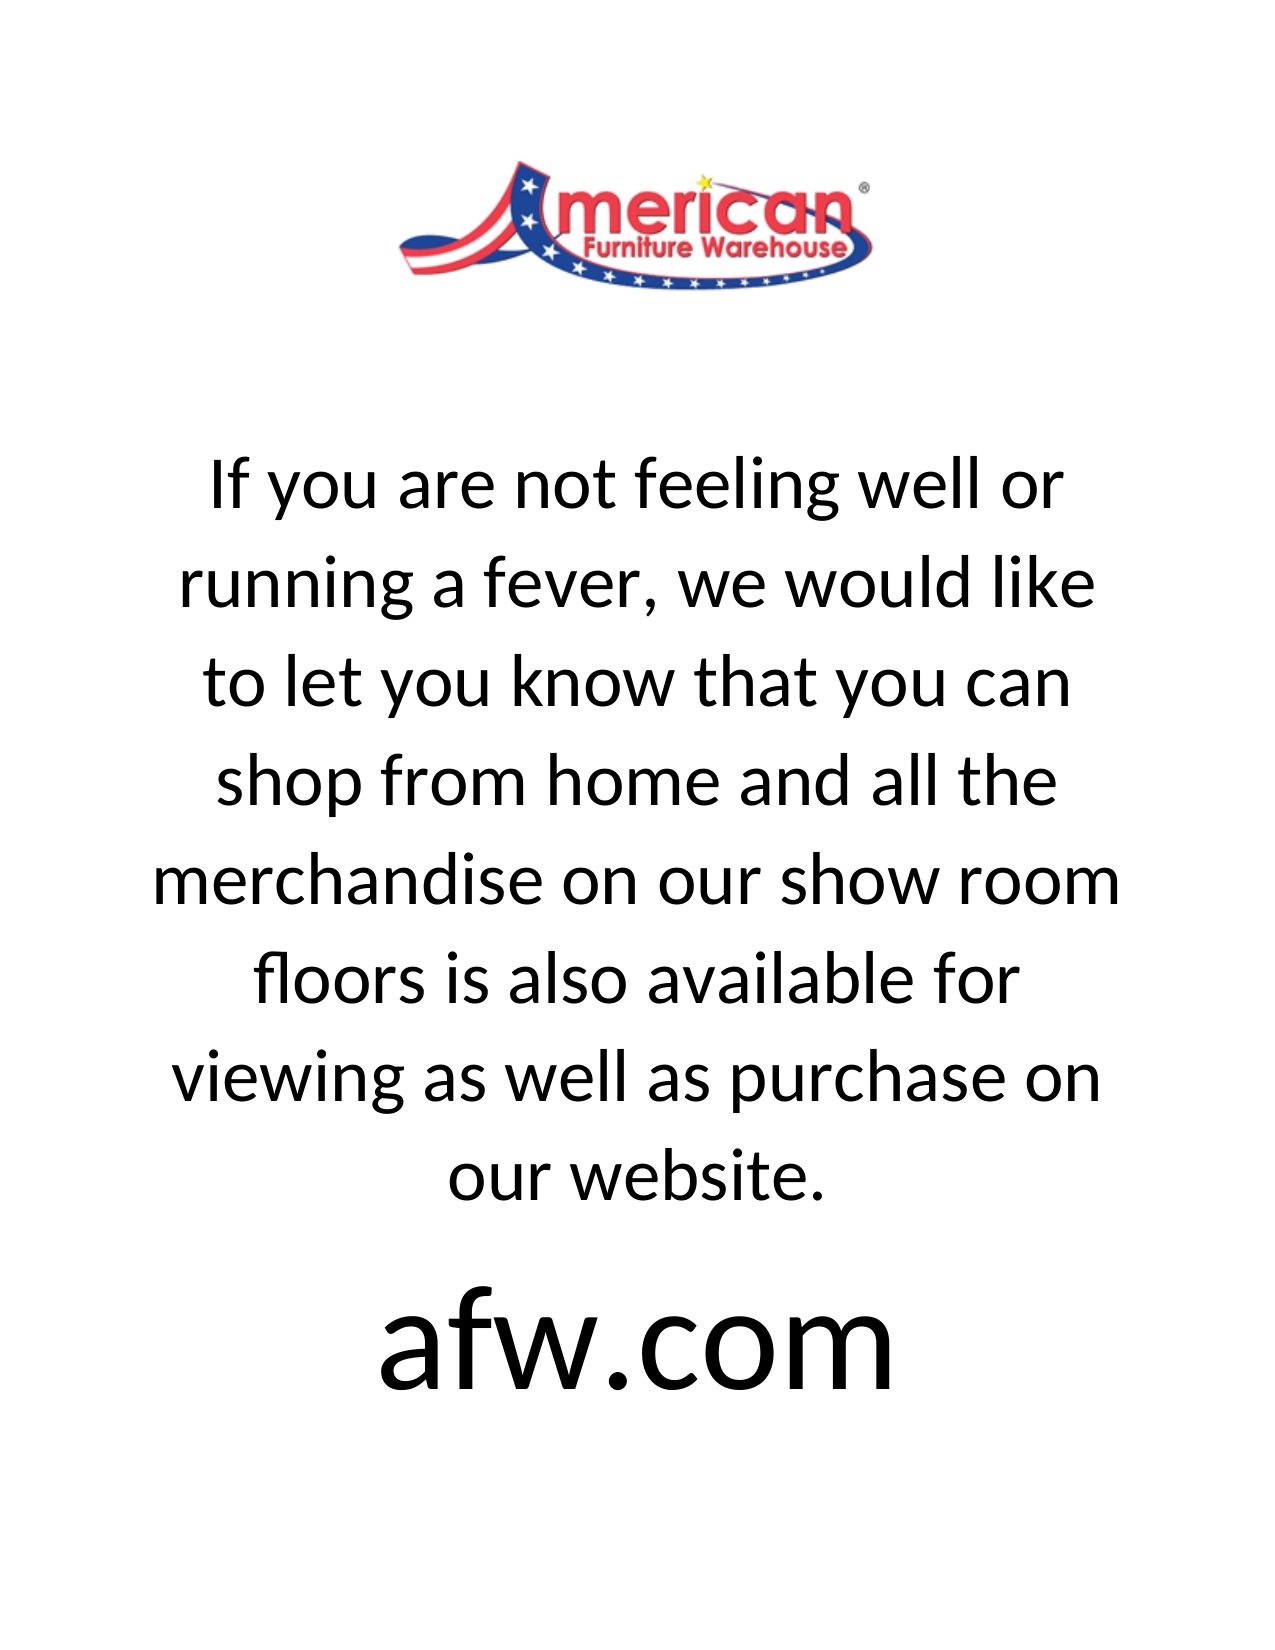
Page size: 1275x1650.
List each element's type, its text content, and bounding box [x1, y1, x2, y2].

text If you are not feeling well or running a fever, we would like to let you know that you can shop from home and all the merchandise on our show room floors is also available for viewing as well as purchase on our website. [150, 436, 1125, 1219]
picture [394, 150, 881, 302]
text afw.com [150, 1243, 1125, 1427]
